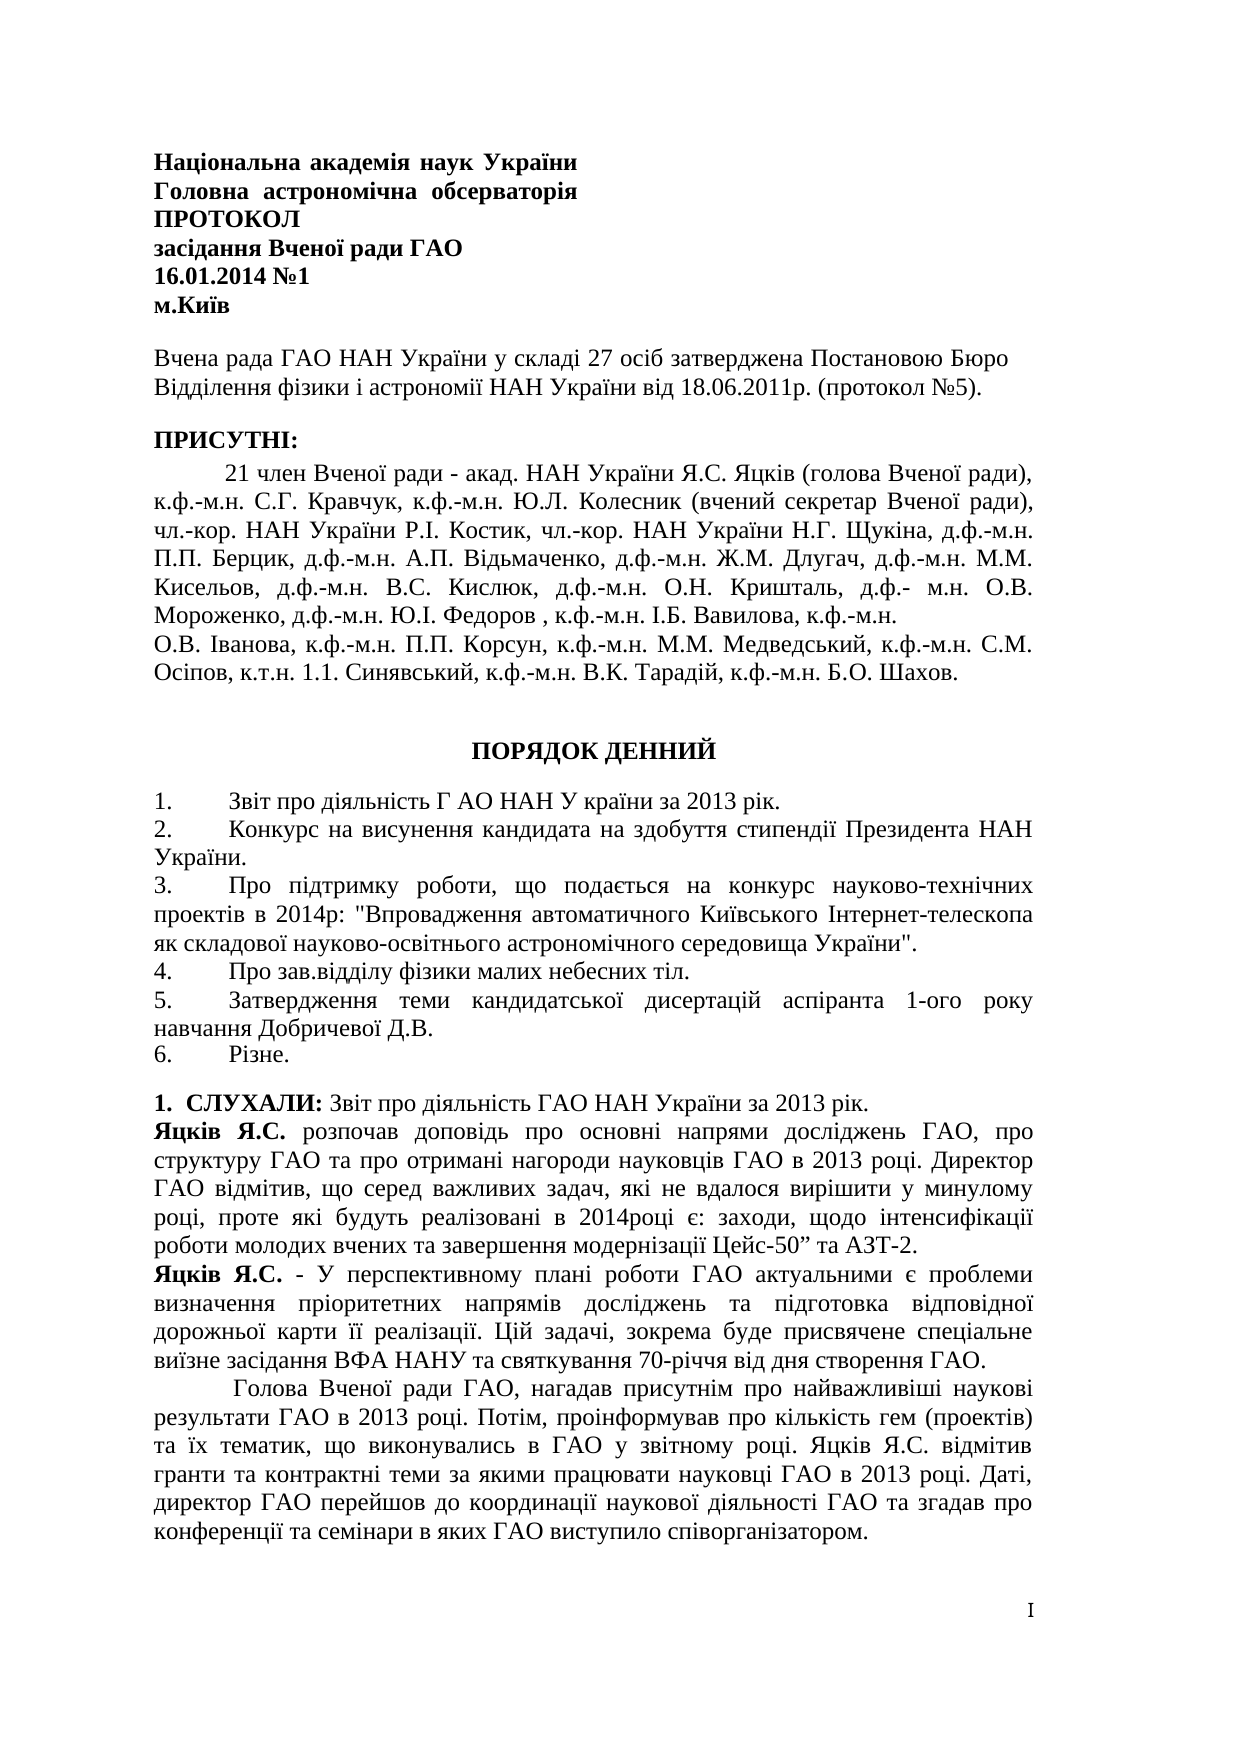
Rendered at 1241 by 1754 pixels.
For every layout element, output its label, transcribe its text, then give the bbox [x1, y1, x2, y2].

list Про підтримку роботи, що подається на конкурс науково-технічних проектів в 2014р: "Впровадження автоматичного Київського Інтернет-телескопа як складової науково-освітнього астрономічного середовища України". [154, 871, 1034, 957]
text Вчена рада ГАО НАН України у складі 27 осіб затверджена Постановою Бюро Відділення фізики і астрономії НАН України від 18.06.2011р. (протокол №5). [154, 344, 1009, 401]
text Голова Вченої ради ГАО, нагадав присутнім про найважливіші наукові результати ГАО в 2013 році. Потім, проінформував про кількість гем (проектів) та їх тематик, що виконувались в ГАО у звітному році. Яцків Я.С. відмітив гранти та контрактні теми за якими працювати науковці ГАО в 2013 році. Даті, директор ГАО перейшов до координації наукової діяльності ГАО та згадав про конференції та семінари в яких ГАО виступило співорганізатором. [154, 1374, 1034, 1545]
text І [154, 1602, 1034, 1622]
text Національна академія наук України Головна астрономічна обсерваторія ПРОТОКОЛ [154, 148, 578, 233]
list Звіт про діяльність Г АО НАН У країни за 2013 рік. [154, 787, 1034, 815]
text 21 член Вченої ради - акад. НАН України Я.С. Яцків (голова Вченої ради), к.ф.-м.н. С.Г. Кравчук, к.ф.-м.н. Ю.Л. Колесник (вчений секретар Вченої ради), чл.-кор. НАН України Р.І. Костик, чл.-кор. НАН України Н.Г. Щукіна, д.ф.-м.н. П.П. Берцик, д.ф.-м.н. А.П. Відьмаченко, д.ф.-м.н. Ж.М. Длугач, д.ф.-м.н. М.М. Кисельов, д.ф.-м.н. В.С. Кислюк, д.ф.-м.н. О.Н. Кришталь, д.ф.- м.н. О.В. Мороженко, д.ф.-м.н. Ю.І. Федоров , к.ф.-м.н. І.Б. Вавилова, к.ф.-м.н. [154, 458, 1034, 629]
text ПОРЯДОК ДЕННИЙ [154, 739, 1034, 764]
text 16.01.2014 №1 [154, 262, 1034, 291]
text м.Київ [154, 291, 1034, 319]
text Яцків Я.С. - У перспективному плані роботи ГАО актуальними є проблеми визначення пріоритетних напрямів досліджень та підготовка відповідної дорожньої карти її реалізації. Цій задачі, зокрема буде присвячене спеціальне виїзне засідання ВФА НАНУ та святкування 70-річчя від дня створення ГАО. [154, 1259, 1034, 1374]
text Яцків Я.С. розпочав доповідь про основні напрями досліджень ГАО, про структуру ГАО та про отримані нагороди науковців ГАО в 2013 році. Директор ГАО відмітив, що серед важливих задач, які не вдалося вирішити у минулому році, проте які будуть реалізовані в 2014році є: заходи, щодо інтенсифікації роботи молодих вчених та завершення модернізації Цейс-50” та АЗТ-2. [154, 1117, 1034, 1259]
text ПРИСУТНІ: [154, 429, 1034, 454]
list Затвердження теми кандидатської дисертацій аспіранта 1-ого року навчання Добричевої Д.В. [154, 985, 1034, 1042]
list СЛУХАЛИ: Звіт про діяльність ГАО НАН України за 2013 рік. [154, 1088, 1034, 1117]
list Про зав.відділу фізики малих небесних тіл. [154, 957, 1034, 985]
text засідання Вченої ради ГАО [154, 233, 1034, 262]
list Різне. [154, 1042, 1034, 1067]
text О.В. Іванова, к.ф.-м.н. П.П. Корсун, к.ф.-м.н. М.М. Медведський, к.ф.-м.н. С.М. Осіпов, к.т.н. 1.1. Синявський, к.ф.-м.н. В.К. Тарадій, к.ф.-м.н. Б.О. Шахов. [154, 629, 1034, 686]
list Конкурс на висунення кандидата на здобуття стипендії Президента НАН України. [154, 815, 1034, 871]
